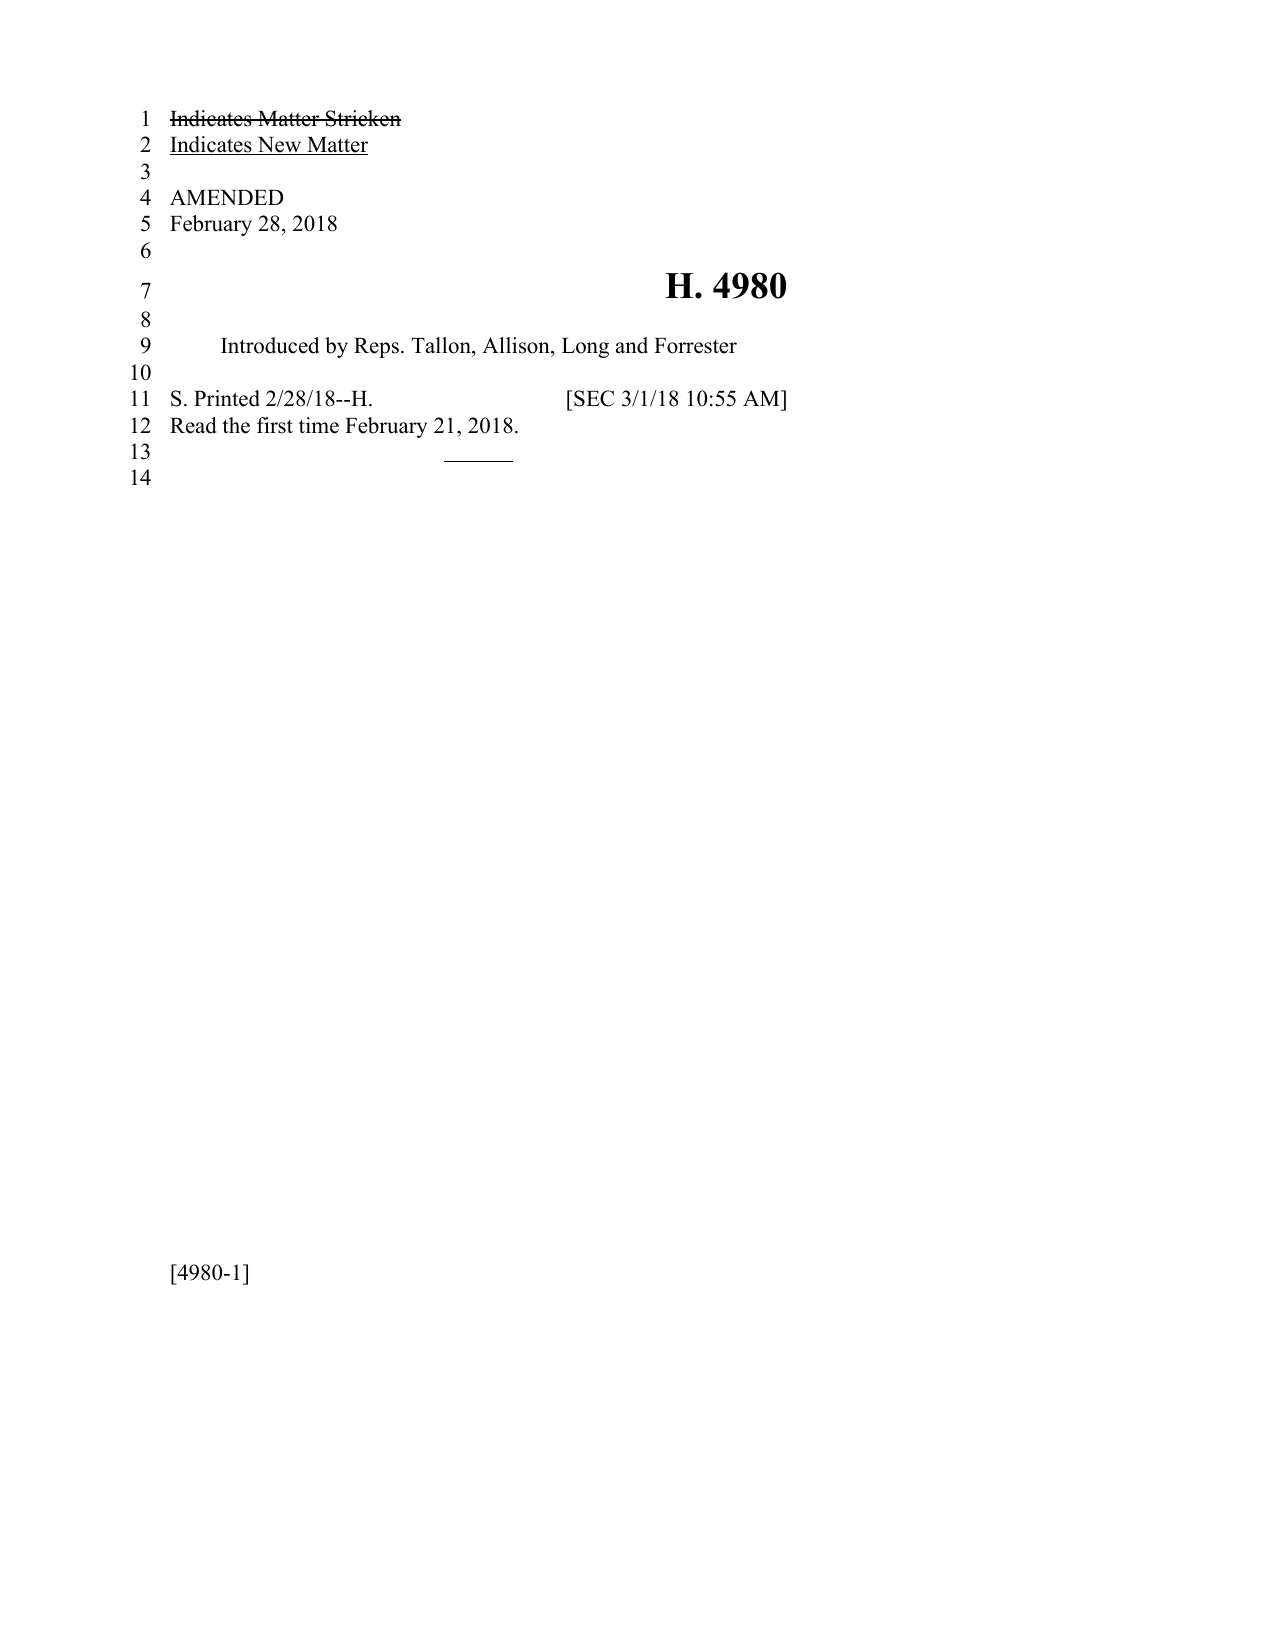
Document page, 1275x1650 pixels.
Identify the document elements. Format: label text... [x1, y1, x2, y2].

text February 28, 2018 [169, 210, 787, 237]
text S. Printed 2/28/18--H. [SEC 3/1/18 10:55 AM] [169, 385, 787, 412]
text AMENDED [169, 184, 787, 210]
text Indicates New Matter [169, 131, 787, 158]
text Indicates Matter Stricken [169, 105, 787, 131]
text H. 4980 [169, 263, 787, 306]
text Introduced by Reps. Tallon, Allison, Long and Forrester [169, 333, 787, 359]
text Read the first time February 21, 2018. [169, 412, 787, 438]
